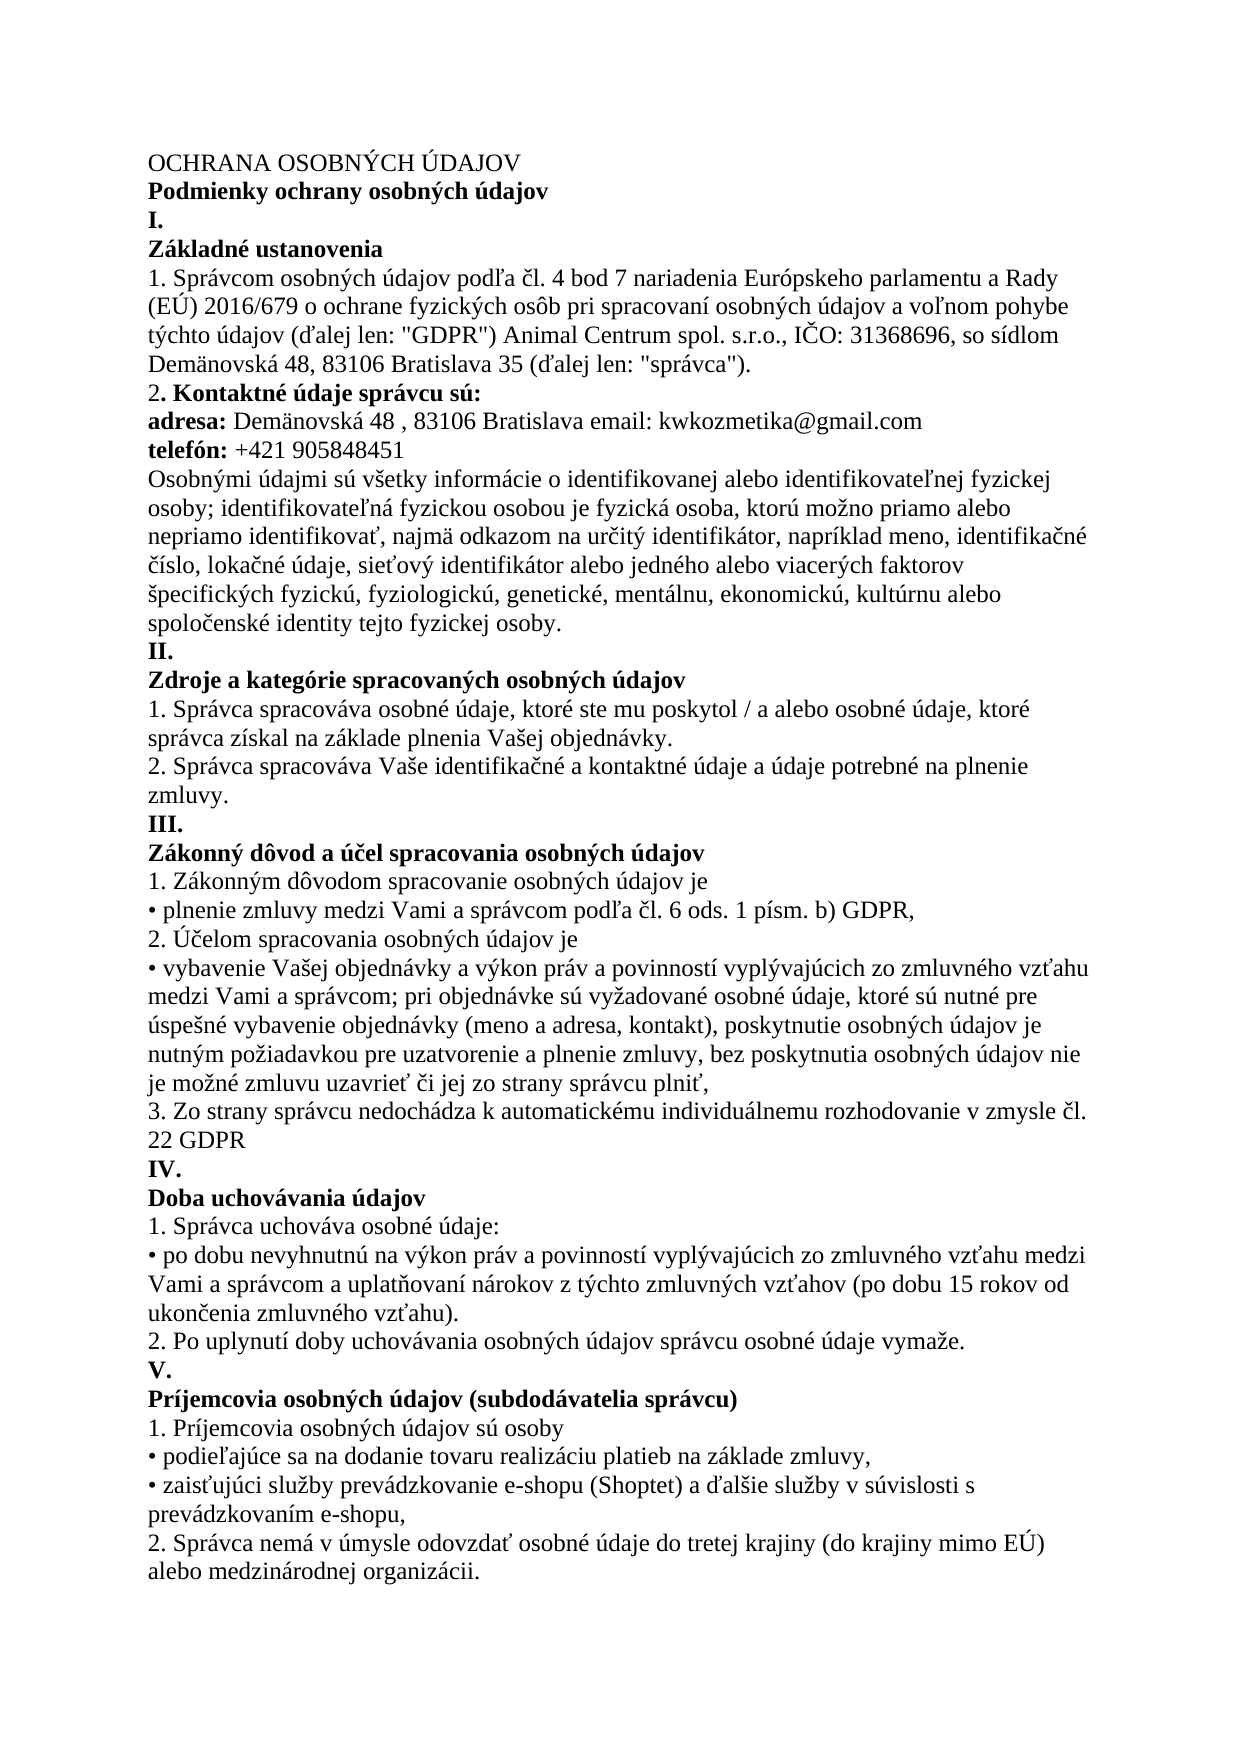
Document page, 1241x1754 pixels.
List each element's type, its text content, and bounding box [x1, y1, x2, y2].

text Podmienky ochrany osobných údajov I. Základné ustanovenia [148, 176, 1093, 263]
text OCHRANA OSOBNÝCH ÚDAJOV [148, 148, 1093, 176]
text 2. Kontaktné údaje správcu sú: adresa: Demänovská 48 , 83106 Bratislava email: kwkozmetika@gmail.com telefón: +421 905848451 [148, 378, 1093, 464]
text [148, 464, 1093, 1585]
text 1. Správcom osobných údajov podľa čl. 4 bod 7 nariadenia Európskeho parlamentu a Rady (EÚ) 2016/679 o ochrane fyzických osôb pri spracovaní osobných údajov a voľnom pohybe týchto údajov (ďalej len: "GDPR") Animal Centrum spol. s.r.o., IČO: 31368696, so sídlom Demänovská 48, 83106 Bratislava 35 (ďalej len: "správca"). [148, 263, 1093, 378]
